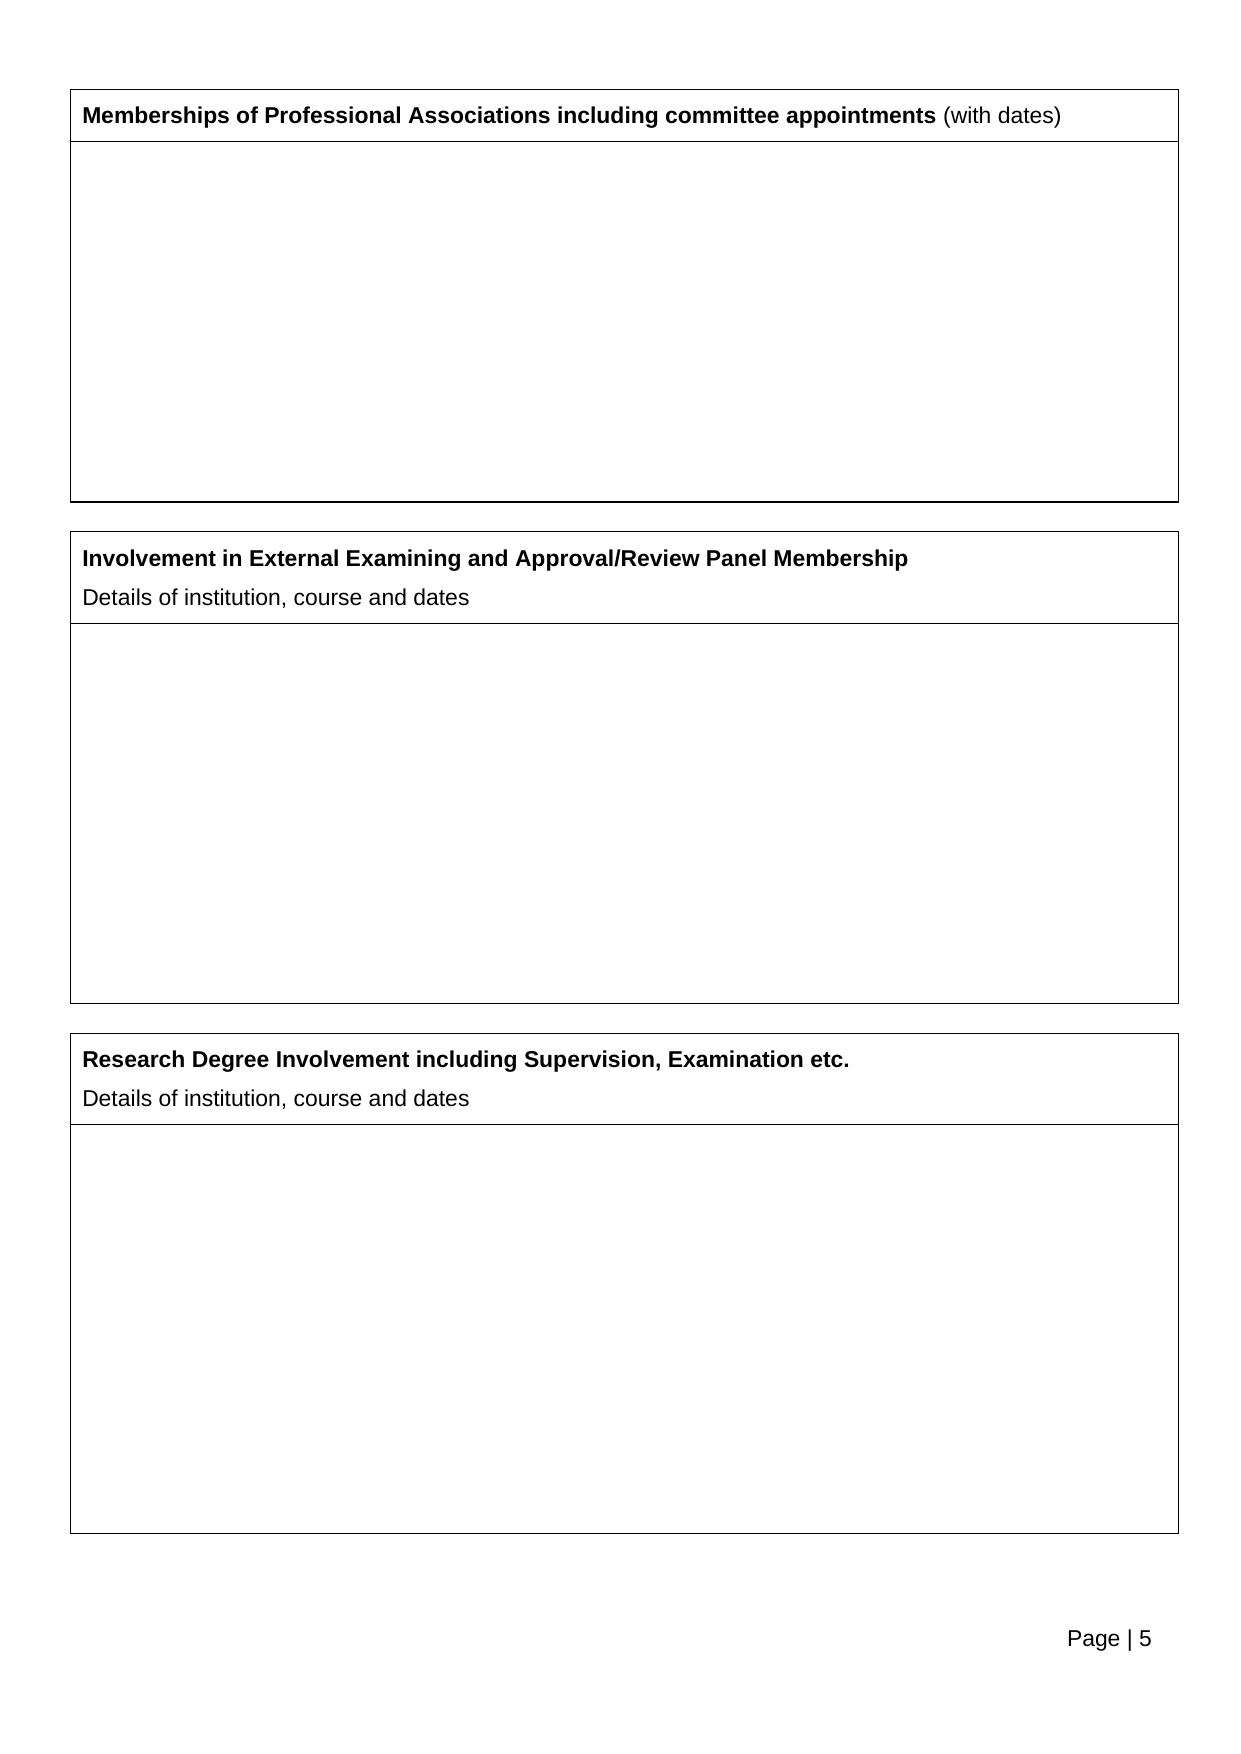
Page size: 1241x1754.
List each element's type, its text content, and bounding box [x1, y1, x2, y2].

table_cell [71, 142, 1178, 501]
table_cell [71, 1125, 1178, 1533]
table_header Involvement in External Examining and Approval/Review Panel Membership Details of institution, course and dates [71, 532, 1178, 622]
table_header Memberships of Professional Associations including committee appointments (with dates) [71, 90, 1178, 141]
table_cell [71, 624, 1178, 1003]
table_header Research Degree Involvement including Supervision, Examination etc. Details of institution, course and dates [71, 1034, 1178, 1124]
